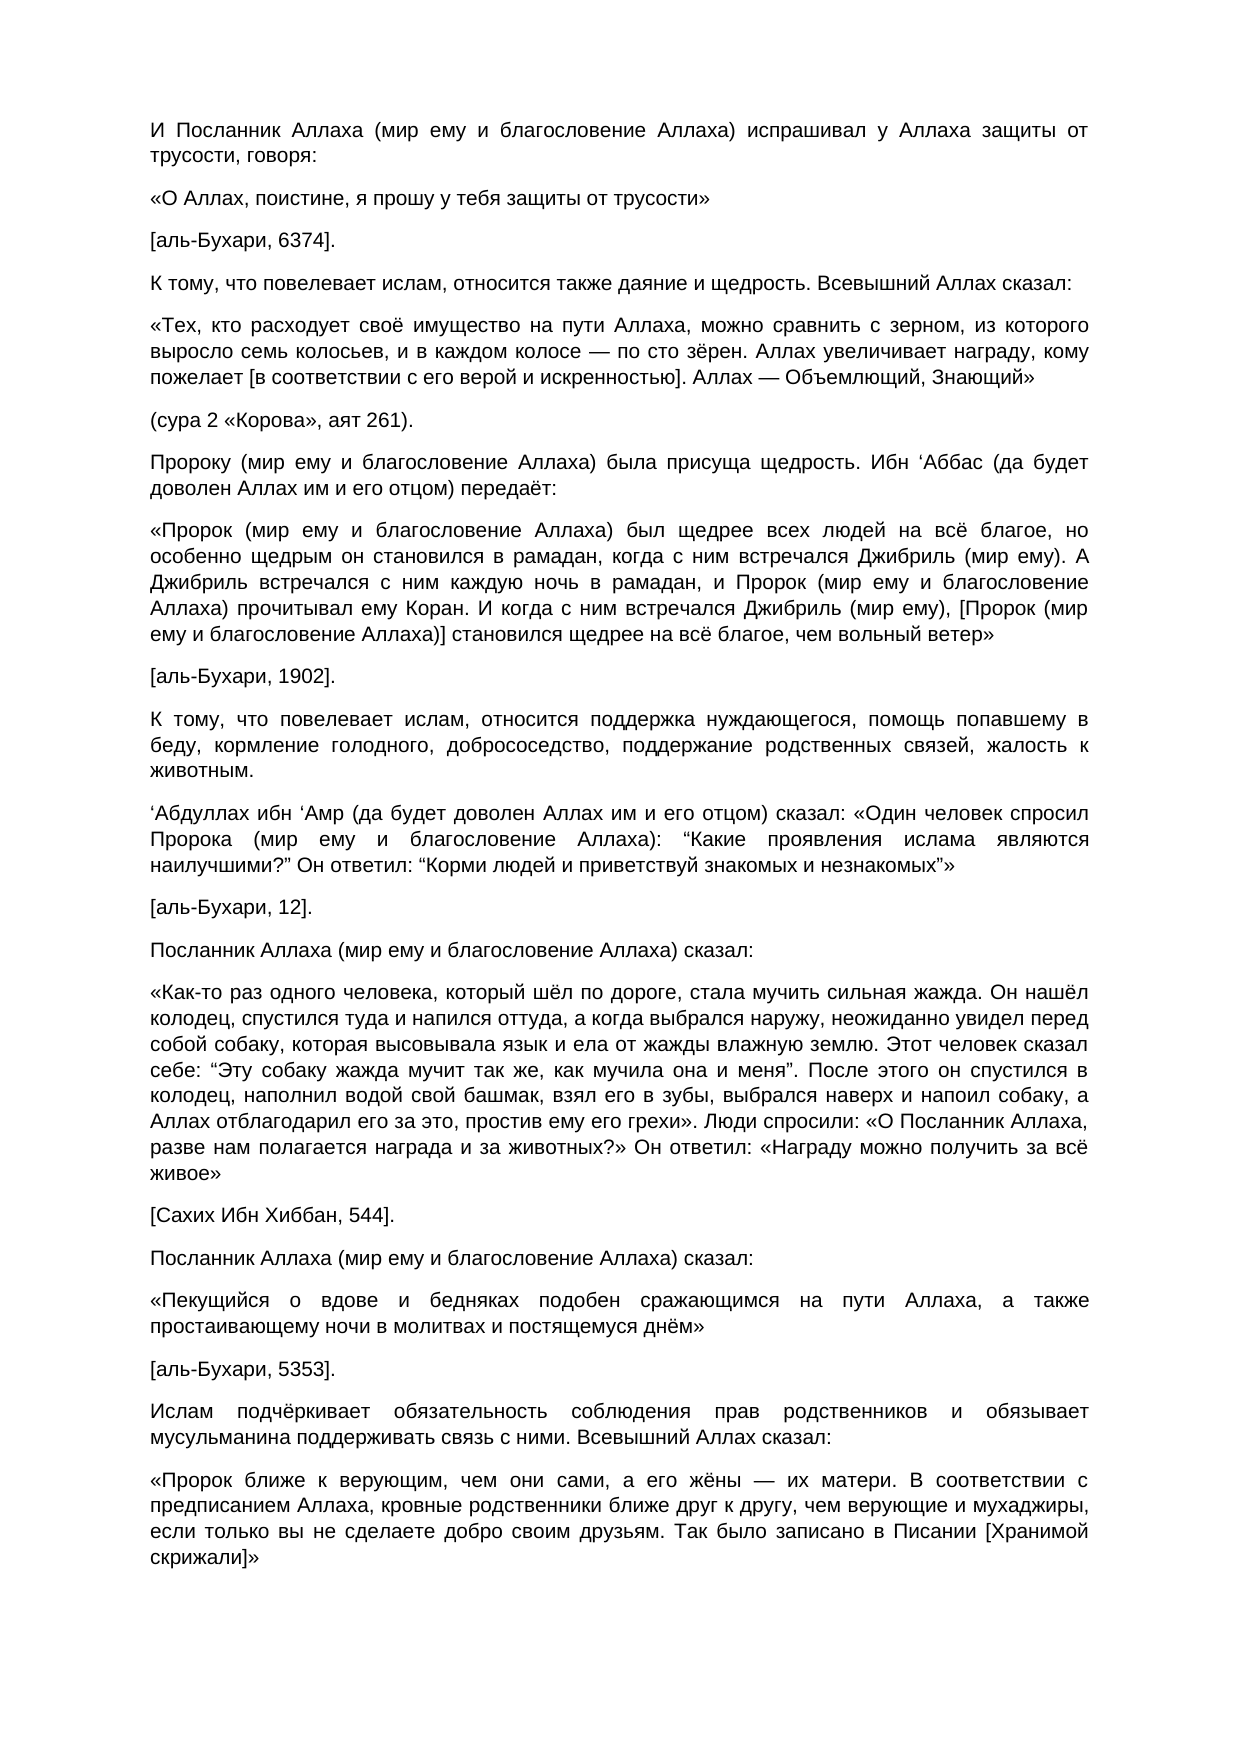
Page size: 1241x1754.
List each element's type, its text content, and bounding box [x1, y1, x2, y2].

text [аль-Бухари, 12]. [150, 895, 1090, 919]
text Ислам подчёркивает обязательность соблюдения прав родственников и обязывает мусульманина поддерживать связь с ними. Всевышний Аллах сказал: [150, 1399, 1090, 1449]
text «Пророк ближе к верующим, чем они сами, а его жёны — их матери. В соответствии с предписанием Аллаха, кровные родственники ближе друг к другу, чем верующие и мухаджиры, если только вы не сделаете добро своим друзьям. Так было записано в Писании [Хранимой скрижали]» [150, 1467, 1090, 1569]
text [аль-Бухари, 1902]. [150, 664, 1090, 688]
text [аль-Бухари, 6374]. [150, 228, 1090, 252]
text «Тех, кто расходует своё имущество на пути Аллаха, можно сравнить с зерном, из которого выросло семь колосьев, и в каждом колосе — по сто зёрен. Аллах увеличивает награду, кому пожелает [в соответствии с его верой и искренностью]. Аллах — Объемлющий, Знающий» [150, 313, 1090, 389]
text И Посланник Аллаха (мир ему и благословение Аллаха) испрашивал у Аллаха защиты от трусости, говоря: [150, 117, 1090, 167]
text «Пекущийся о вдове и бедняках подобен сражающимся на пути Аллаха, а также простаивающему ночи в молитвах и постящемуся днём» [150, 1288, 1090, 1338]
text [Сахих Ибн Хиббан, 544]. [150, 1203, 1090, 1227]
text (сура 2 «Корова», аят 261). [150, 407, 1090, 431]
text К тому, что повелевает ислам, относится поддержка нуждающегося, помощь попавшему в беду, кормление голодного, добрососедство, поддержание родственных связей, жалость к животным. [150, 707, 1090, 782]
text Пророку (мир ему и благословение Аллаха) была присуща щедрость. Ибн ‘Аббас (да будет доволен Аллах им и его отцом) передаёт: [150, 450, 1090, 500]
text Посланник Аллаха (мир ему и благословение Аллаха) сказал: [150, 937, 1090, 961]
text [аль-Бухари, 5353]. [150, 1357, 1090, 1381]
text «Как-то раз одного человека, который шёл по дороге, стала мучить сильная жажда. Он нашёл колодец, спустился туда и напился оттуда, а когда выбрался наружу, неожиданно увидел перед собой собаку, которая высовывала язык и ела от жажды влажную землю. Этот человек сказал себе: “Эту собаку жажда мучит так же, как мучила она и меня”. После этого он спустился в колодец, наполнил водой свой башмак, взял его в зубы, выбрался наверх и напоил собаку, а Аллах отблагодарил его за это, простив ему его грехи». Люди спросили: «О Посланник Аллаха, разве нам полагается награда и за животных?» Он ответил: «Награду можно получить за всё живое» [150, 980, 1090, 1185]
text «Пророк (мир ему и благословение Аллаха) был щедрее всех людей на всё благое, но особенно щедрым он становился в рамадан, когда с ним встречался Джибриль (мир ему). А Джибриль встречался с ним каждую ночь в рамадан, и Пророк (мир ему и благословение Аллаха) прочитывал ему Коран. И когда с ним встречался Джибриль (мир ему), [Пророк (мир ему и благословение Аллаха)] становился щедрее на всё благое, чем вольный ветер» [150, 518, 1090, 646]
text ‘Абдуллах ибн ‘Амр (да будет доволен Аллах им и его отцом) сказал: «Один человек спросил Пророка (мир ему и благословение Аллаха): “Какие проявления ислама являются наилучшими?” Он ответил: “Корми людей и приветствуй знакомых и незнакомых”» [150, 801, 1090, 876]
text Посланник Аллаха (мир ему и благословение Аллаха) сказал: [150, 1246, 1090, 1270]
text К тому, что повелевает ислам, относится также даяние и щедрость. Всевышний Аллах сказал: [150, 271, 1090, 295]
text «О Аллах, поистине, я прошу у тебя защиты от трусости» [150, 186, 1090, 210]
